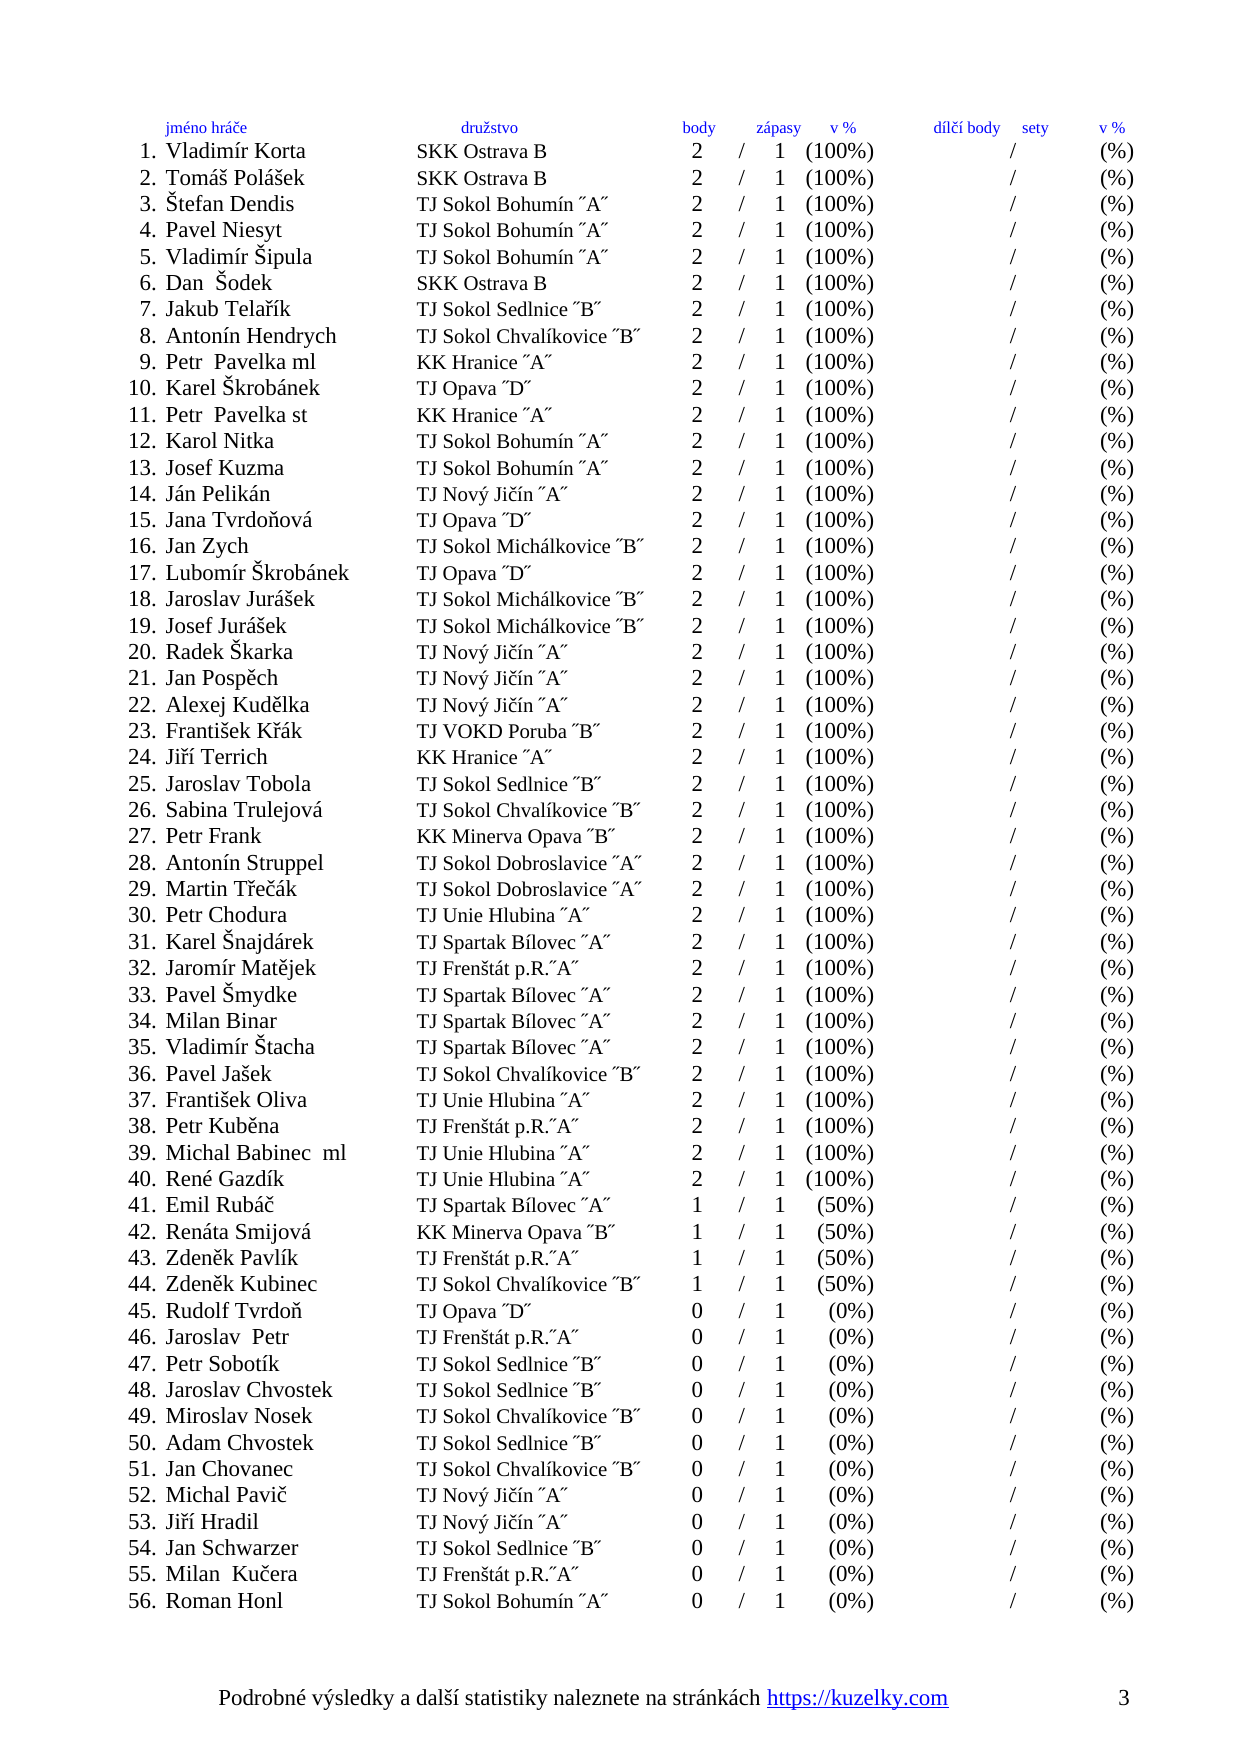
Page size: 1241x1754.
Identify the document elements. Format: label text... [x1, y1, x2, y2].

text 32. Jaromír Matějek TJ Frenštát p.R.˝A˝ 2 / 1 (100%) / (%) [106, 954, 1134, 981]
text 33. Pavel Šmydke TJ Spartak Bílovec ˝A˝ 2 / 1 (100%) / (%) [106, 981, 1134, 1007]
text 1. Vladimír Korta SKK Ostrava B 2 / 1 (100%) / (%) [106, 137, 1134, 164]
text 7. Jakub Telařík TJ Sokol Sedlnice ˝B˝ 2 / 1 (100%) / (%) [106, 295, 1134, 322]
text 52. Michal Pavič TJ Nový Jičín ˝A˝ 0 / 1 (0%) / (%) [106, 1481, 1134, 1508]
text 51. Jan Chovanec TJ Sokol Chvalíkovice ˝B˝ 0 / 1 (0%) / (%) [106, 1455, 1134, 1481]
text 55. Milan Kučera TJ Frenštát p.R.˝A˝ 0 / 1 (0%) / (%) [106, 1560, 1134, 1587]
text 42. Renáta Smijová KK Minerva Opava ˝B˝ 1 / 1 (50%) / (%) [106, 1218, 1134, 1244]
text 36. Pavel Jašek TJ Sokol Chvalíkovice ˝B˝ 2 / 1 (100%) / (%) [106, 1060, 1134, 1086]
text 18. Jaroslav Jurášek TJ Sokol Michálkovice ˝B˝ 2 / 1 (100%) / (%) [106, 585, 1134, 612]
text 45. Rudolf Tvrdoň TJ Opava ˝D˝ 0 / 1 (0%) / (%) [106, 1297, 1134, 1323]
text 21. Jan Pospěch TJ Nový Jičín ˝A˝ 2 / 1 (100%) / (%) [106, 664, 1134, 691]
text jméno hráče družstvo body zápasy v % dílčí body sety v % [106, 118, 1134, 137]
text 23. František Křák TJ VOKD Poruba ˝B˝ 2 / 1 (100%) / (%) [106, 717, 1134, 743]
text 4. Pavel Niesyt TJ Sokol Bohumín ˝A˝ 2 / 1 (100%) / (%) [106, 216, 1134, 243]
text 24. Jiří Terrich KK Hranice ˝A˝ 2 / 1 (100%) / (%) [106, 743, 1134, 770]
text 14. Ján Pelikán TJ Nový Jičín ˝A˝ 2 / 1 (100%) / (%) [106, 480, 1134, 506]
text 22. Alexej Kudělka TJ Nový Jičín ˝A˝ 2 / 1 (100%) / (%) [106, 691, 1134, 717]
text 37. František Oliva TJ Unie Hlubina ˝A˝ 2 / 1 (100%) / (%) [106, 1086, 1134, 1112]
text 13. Josef Kuzma TJ Sokol Bohumín ˝A˝ 2 / 1 (100%) / (%) [106, 453, 1134, 480]
text 53. Jiří Hradil TJ Nový Jičín ˝A˝ 0 / 1 (0%) / (%) [106, 1508, 1134, 1534]
text 15. Jana Tvrdoňová TJ Opava ˝D˝ 2 / 1 (100%) / (%) [106, 506, 1134, 533]
text 39. Michal Babinec ml TJ Unie Hlubina ˝A˝ 2 / 1 (100%) / (%) [106, 1139, 1134, 1165]
text 56. Roman Honl TJ Sokol Bohumín ˝A˝ 0 / 1 (0%) / (%) [106, 1587, 1134, 1613]
text 5. Vladimír Šipula TJ Sokol Bohumín ˝A˝ 2 / 1 (100%) / (%) [106, 243, 1134, 269]
text 50. Adam Chvostek TJ Sokol Sedlnice ˝B˝ 0 / 1 (0%) / (%) [106, 1429, 1134, 1455]
text 41. Emil Rubáč TJ Spartak Bílovec ˝A˝ 1 / 1 (50%) / (%) [106, 1191, 1134, 1218]
text 6. Dan Šodek SKK Ostrava B 2 / 1 (100%) / (%) [106, 269, 1134, 295]
text 54. Jan Schwarzer TJ Sokol Sedlnice ˝B˝ 0 / 1 (0%) / (%) [106, 1534, 1134, 1560]
text 2. Tomáš Polášek SKK Ostrava B 2 / 1 (100%) / (%) [106, 164, 1134, 190]
text 19. Josef Jurášek TJ Sokol Michálkovice ˝B˝ 2 / 1 (100%) / (%) [106, 612, 1134, 638]
text 43. Zdeněk Pavlík TJ Frenštát p.R.˝A˝ 1 / 1 (50%) / (%) [106, 1244, 1134, 1271]
text 46. Jaroslav Petr TJ Frenštát p.R.˝A˝ 0 / 1 (0%) / (%) [106, 1323, 1134, 1349]
text 20. Radek Škarka TJ Nový Jičín ˝A˝ 2 / 1 (100%) / (%) [106, 638, 1134, 664]
text 30. Petr Chodura TJ Unie Hlubina ˝A˝ 2 / 1 (100%) / (%) [106, 902, 1134, 928]
text 25. Jaroslav Tobola TJ Sokol Sedlnice ˝B˝ 2 / 1 (100%) / (%) [106, 770, 1134, 796]
text 26. Sabina Trulejová TJ Sokol Chvalíkovice ˝B˝ 2 / 1 (100%) / (%) [106, 796, 1134, 822]
text 9. Petr Pavelka ml KK Hranice ˝A˝ 2 / 1 (100%) / (%) [106, 348, 1134, 374]
text 34. Milan Binar TJ Spartak Bílovec ˝A˝ 2 / 1 (100%) / (%) [106, 1007, 1134, 1033]
text 16. Jan Zych TJ Sokol Michálkovice ˝B˝ 2 / 1 (100%) / (%) [106, 533, 1134, 559]
text 48. Jaroslav Chvostek TJ Sokol Sedlnice ˝B˝ 0 / 1 (0%) / (%) [106, 1376, 1134, 1402]
text 47. Petr Sobotík TJ Sokol Sedlnice ˝B˝ 0 / 1 (0%) / (%) [106, 1349, 1134, 1376]
text 8. Antonín Hendrych TJ Sokol Chvalíkovice ˝B˝ 2 / 1 (100%) / (%) [106, 322, 1134, 348]
text 49. Miroslav Nosek TJ Sokol Chvalíkovice ˝B˝ 0 / 1 (0%) / (%) [106, 1402, 1134, 1429]
text 35. Vladimír Štacha TJ Spartak Bílovec ˝A˝ 2 / 1 (100%) / (%) [106, 1033, 1134, 1060]
text 17. Lubomír Škrobánek TJ Opava ˝D˝ 2 / 1 (100%) / (%) [106, 559, 1134, 585]
text 44. Zdeněk Kubinec TJ Sokol Chvalíkovice ˝B˝ 1 / 1 (50%) / (%) [106, 1271, 1134, 1297]
text 29. Martin Třečák TJ Sokol Dobroslavice ˝A˝ 2 / 1 (100%) / (%) [106, 875, 1134, 902]
text 10. Karel Škrobánek TJ Opava ˝D˝ 2 / 1 (100%) / (%) [106, 374, 1134, 401]
text 38. Petr Kuběna TJ Frenštát p.R.˝A˝ 2 / 1 (100%) / (%) [106, 1112, 1134, 1139]
text 27. Petr Frank KK Minerva Opava ˝B˝ 2 / 1 (100%) / (%) [106, 822, 1134, 849]
text 40. René Gazdík TJ Unie Hlubina ˝A˝ 2 / 1 (100%) / (%) [106, 1165, 1134, 1191]
text 31. Karel Šnajdárek TJ Spartak Bílovec ˝A˝ 2 / 1 (100%) / (%) [106, 928, 1134, 954]
text 3. Štefan Dendis TJ Sokol Bohumín ˝A˝ 2 / 1 (100%) / (%) [106, 190, 1134, 216]
text 11. Petr Pavelka st KK Hranice ˝A˝ 2 / 1 (100%) / (%) [106, 401, 1134, 427]
text 12. Karol Nitka TJ Sokol Bohumín ˝A˝ 2 / 1 (100%) / (%) [106, 427, 1134, 453]
text 28. Antonín Struppel TJ Sokol Dobroslavice ˝A˝ 2 / 1 (100%) / (%) [106, 849, 1134, 875]
